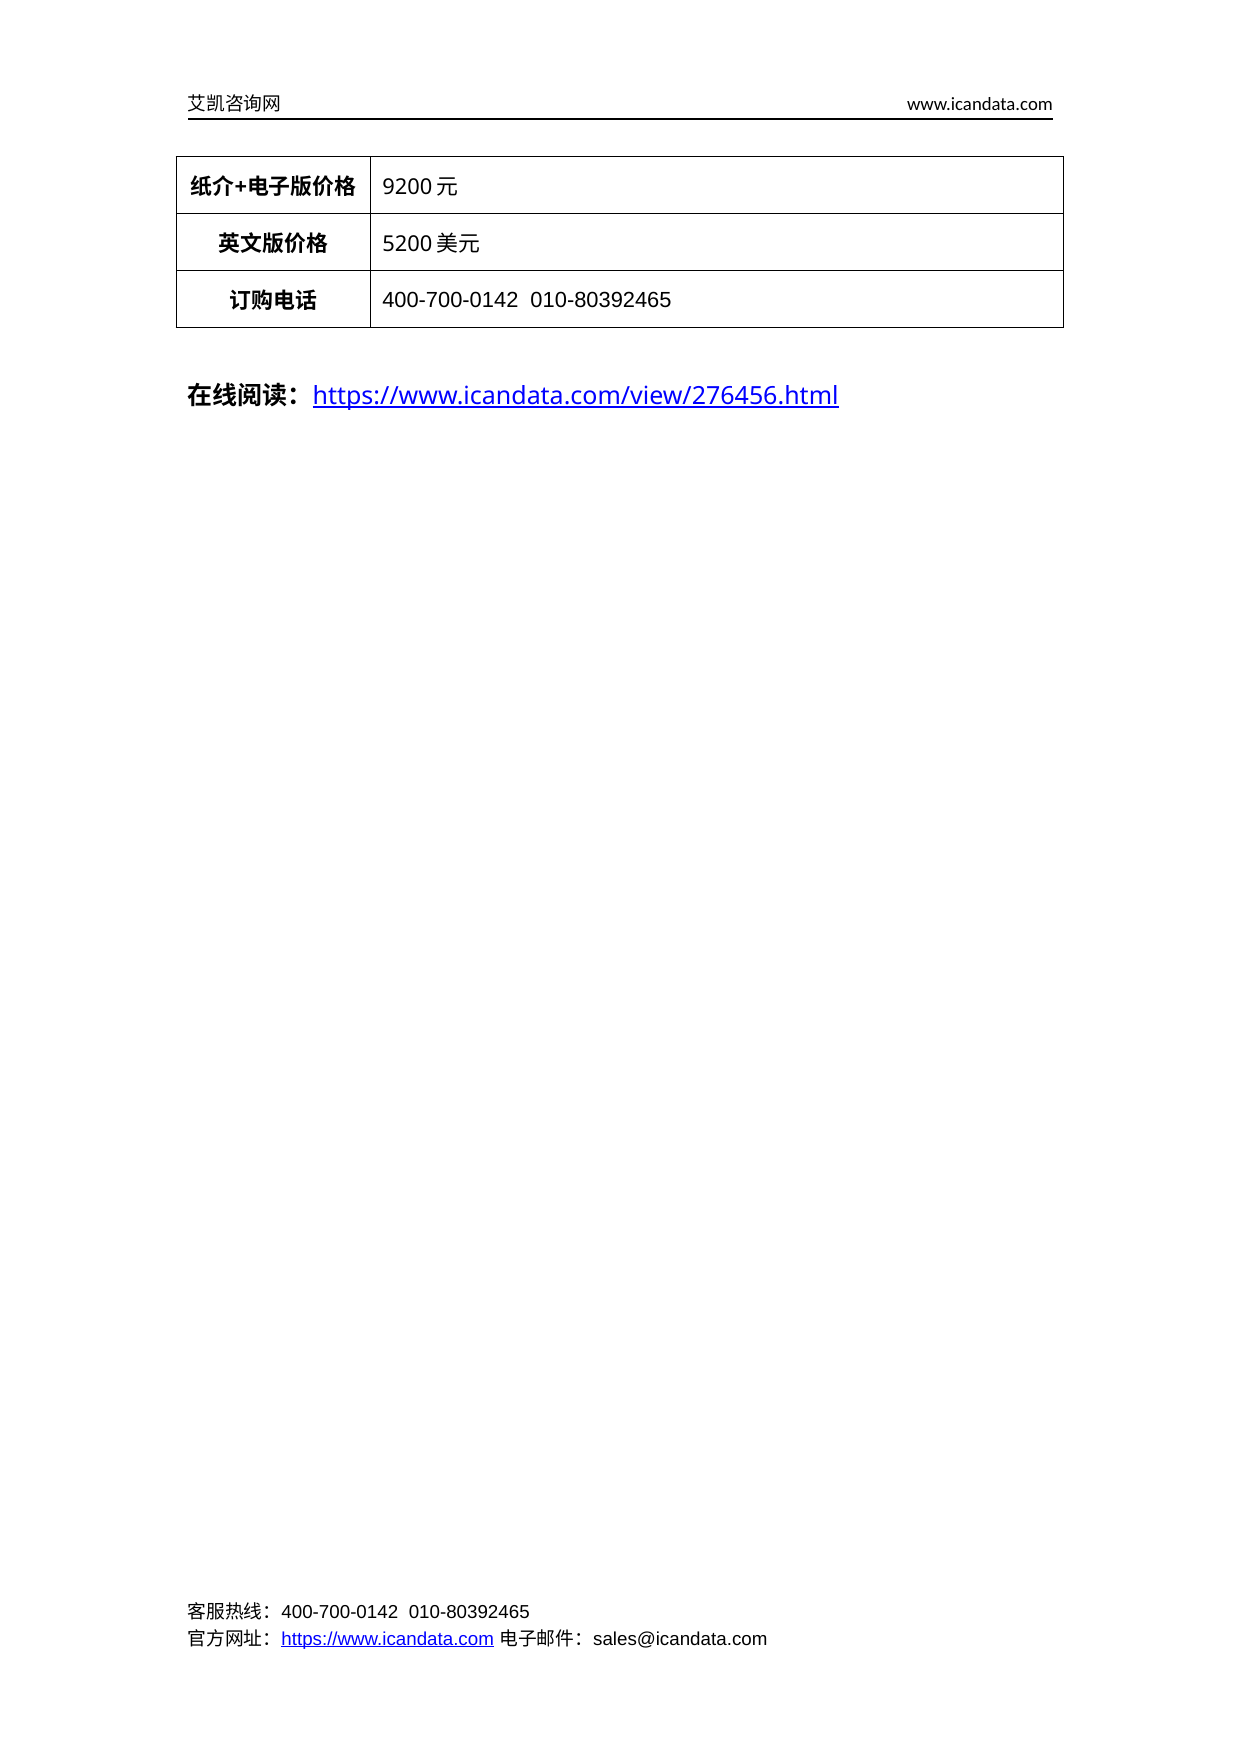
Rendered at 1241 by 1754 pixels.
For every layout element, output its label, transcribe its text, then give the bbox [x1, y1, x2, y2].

table_cell 5200美元 [371, 214, 1063, 270]
table_cell 订购电话 [177, 271, 370, 327]
text 在线阅读：https://www.icandata.com/view/276456.html [187, 361, 1053, 426]
table_cell 英文版价格 [177, 214, 370, 270]
table_cell 400-700-0142 010-80392465 [371, 271, 1063, 327]
table_cell 9200元 [371, 157, 1063, 213]
table_cell 纸介+电子版价格 [177, 157, 370, 213]
